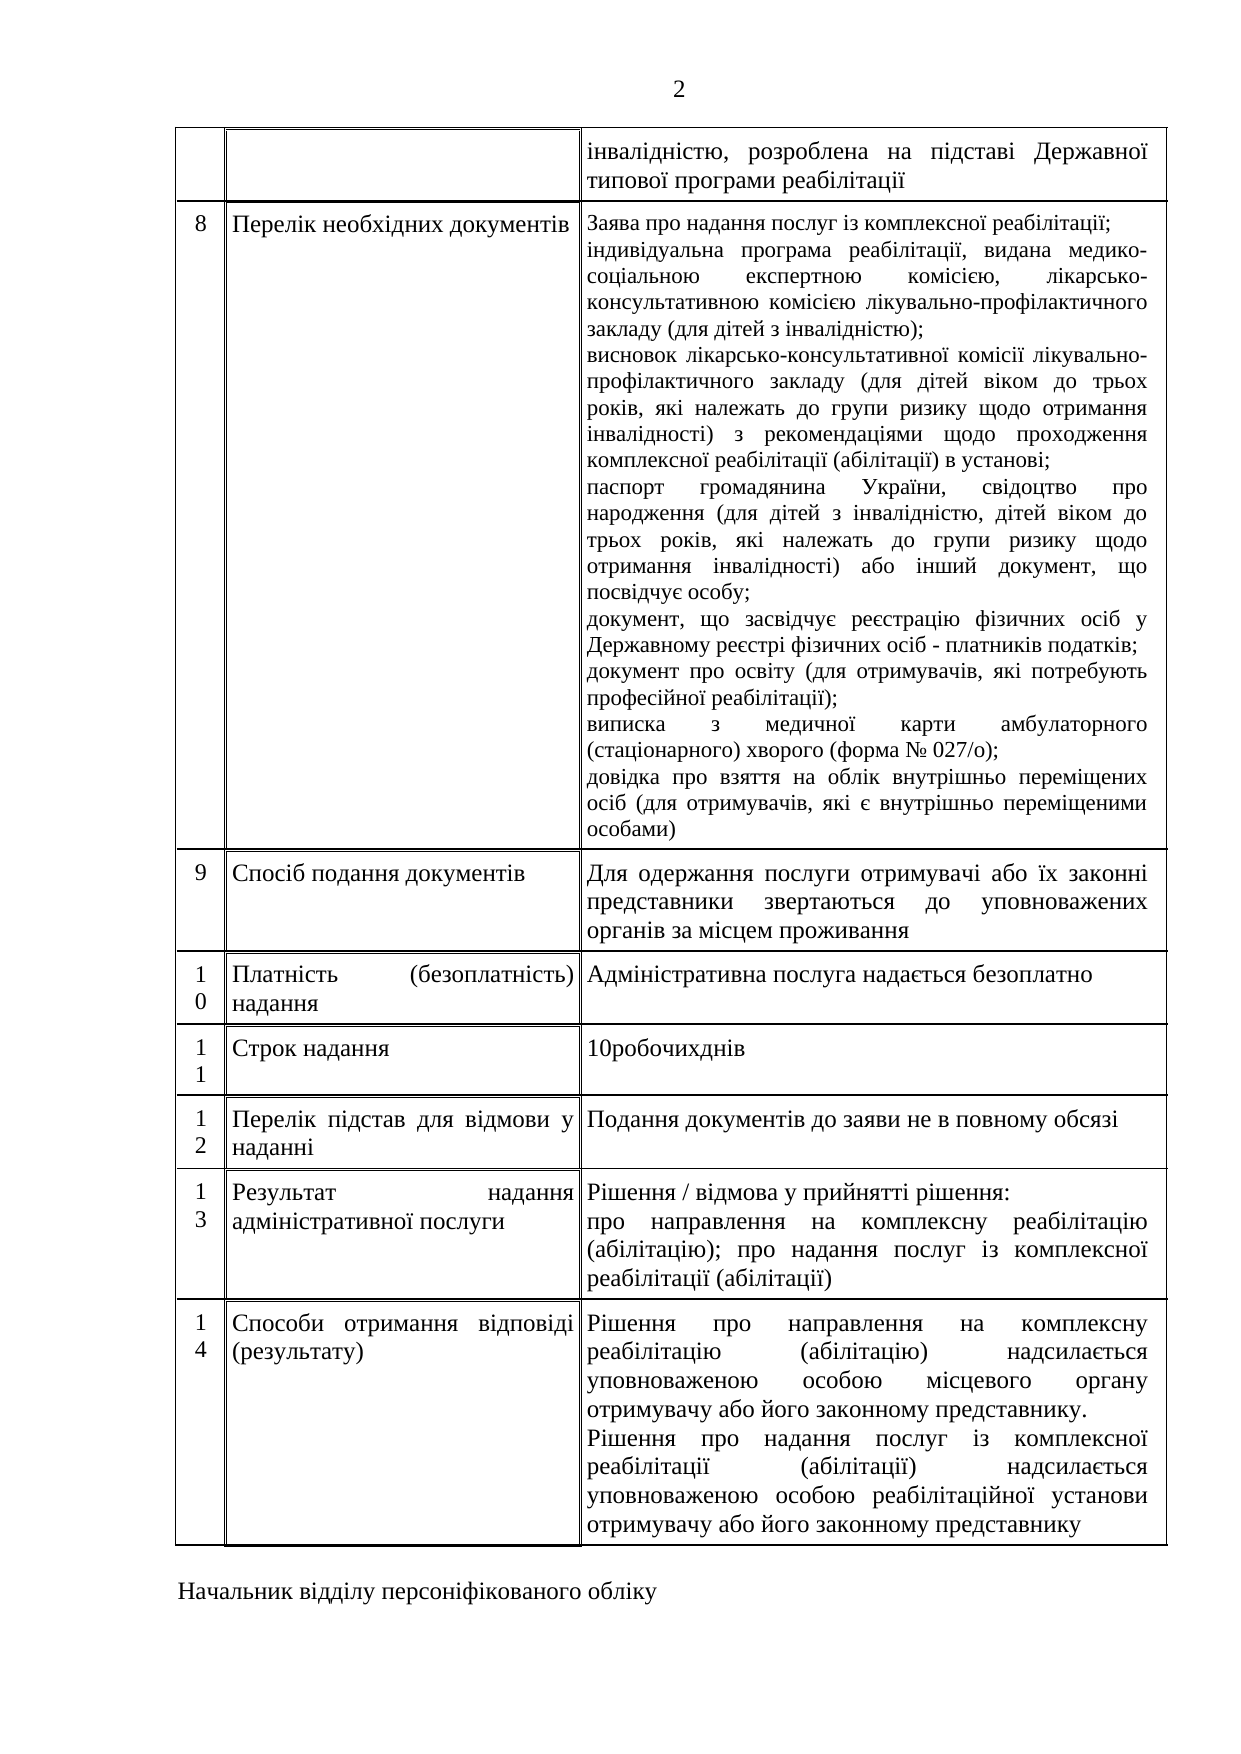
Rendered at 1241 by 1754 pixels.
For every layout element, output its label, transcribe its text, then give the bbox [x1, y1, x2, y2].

table_cell Результат надання адміністративної послуги [227, 1171, 579, 1298]
table_cell Способи отримання відповіді (результату) [227, 1302, 579, 1544]
table_cell Для одержання послуги отримувачі або їх законні представники звертаються до уповноважених органів за місцем проживання [582, 850, 1166, 950]
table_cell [582, 128, 1166, 200]
table_cell Подання документів до заяви не в повному обсязі [582, 1096, 1166, 1167]
table_cell 11 [176, 1024, 224, 1094]
table_cell Рішення / відмова у прийнятті рішення: про направлення на комплексну реабілітацію (абілітацію); про надання послуг із комплексної реабілітації (абілітації) [582, 1169, 1166, 1298]
table_cell Платність (безоплатність) надання [227, 954, 579, 1023]
table_cell 8 [176, 201, 224, 848]
table_cell Спосіб подання документів [227, 852, 579, 950]
table_cell Перелік підстав для відмови у наданні [227, 1098, 579, 1167]
table_cell 7 [176, 128, 224, 200]
table_cell Рішення про направлення на комплексну реабілітацію (абілітацію) надсилається уповноваженою особою місцевого органу отримувачу або його законному представнику. Рішення про надання послуг із комплексної реабілітації (абілітації) надсилається уповноваженою особою реабілітаційної установи отримувачу або його законному представнику [582, 1300, 1166, 1544]
table_cell 14 [176, 1299, 224, 1544]
table_cell 12 [176, 1095, 224, 1167]
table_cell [227, 130, 579, 200]
table_cell Строк надання [227, 1027, 579, 1094]
table_cell Адміністративна послуга надається безоплатно [582, 952, 1166, 1023]
table_cell 10 [176, 951, 224, 1023]
text Начальник відділу персоніфікованого обліку [177, 1576, 1181, 1605]
table_cell Перелік необхідних документів [227, 203, 579, 848]
table_cell 13 [176, 1169, 224, 1298]
table_cell 10робочихднів [582, 1025, 1166, 1094]
table_cell Заява про надання послуг із комплексної реабілітації; індивідуальна програма реабілітації, видана медико-соціальною експертною комісією, лікарсько-консультативною комісією лікувально-профілактичного закладу (для дітей з інвалідністю); висновок лікарсько-консультативної комісії лікувально-профілактичного закладу (для дітей віком до трьох років, які належать до групи ризику щодо отримання інвалідності) з рекомендаціями щодо проходження комплексної реабілітації (абілітації) в установі; паспорт громадянина України, свідоцтво про народження (для дітей з інвалідністю, дітей віком до трьох років, які належать до групи ризику щодо отримання інвалідності) або інший документ, що посвідчує особу; документ, що засвідчує реєстрацію фізичних осіб у Державному реєстрі фізичних осіб - платників податків; документ про освіту (для отримувачів, які потребують професійної реабілітації); виписка з медичної карти амбулаторного (стаціонарного) хворого (форма № 027/о); довідка про взяття на облік внутрішньо переміщених осіб (для отримувачів, які є внутрішньо переміщеними особами) [582, 202, 1166, 848]
table_cell 9 [176, 849, 224, 950]
